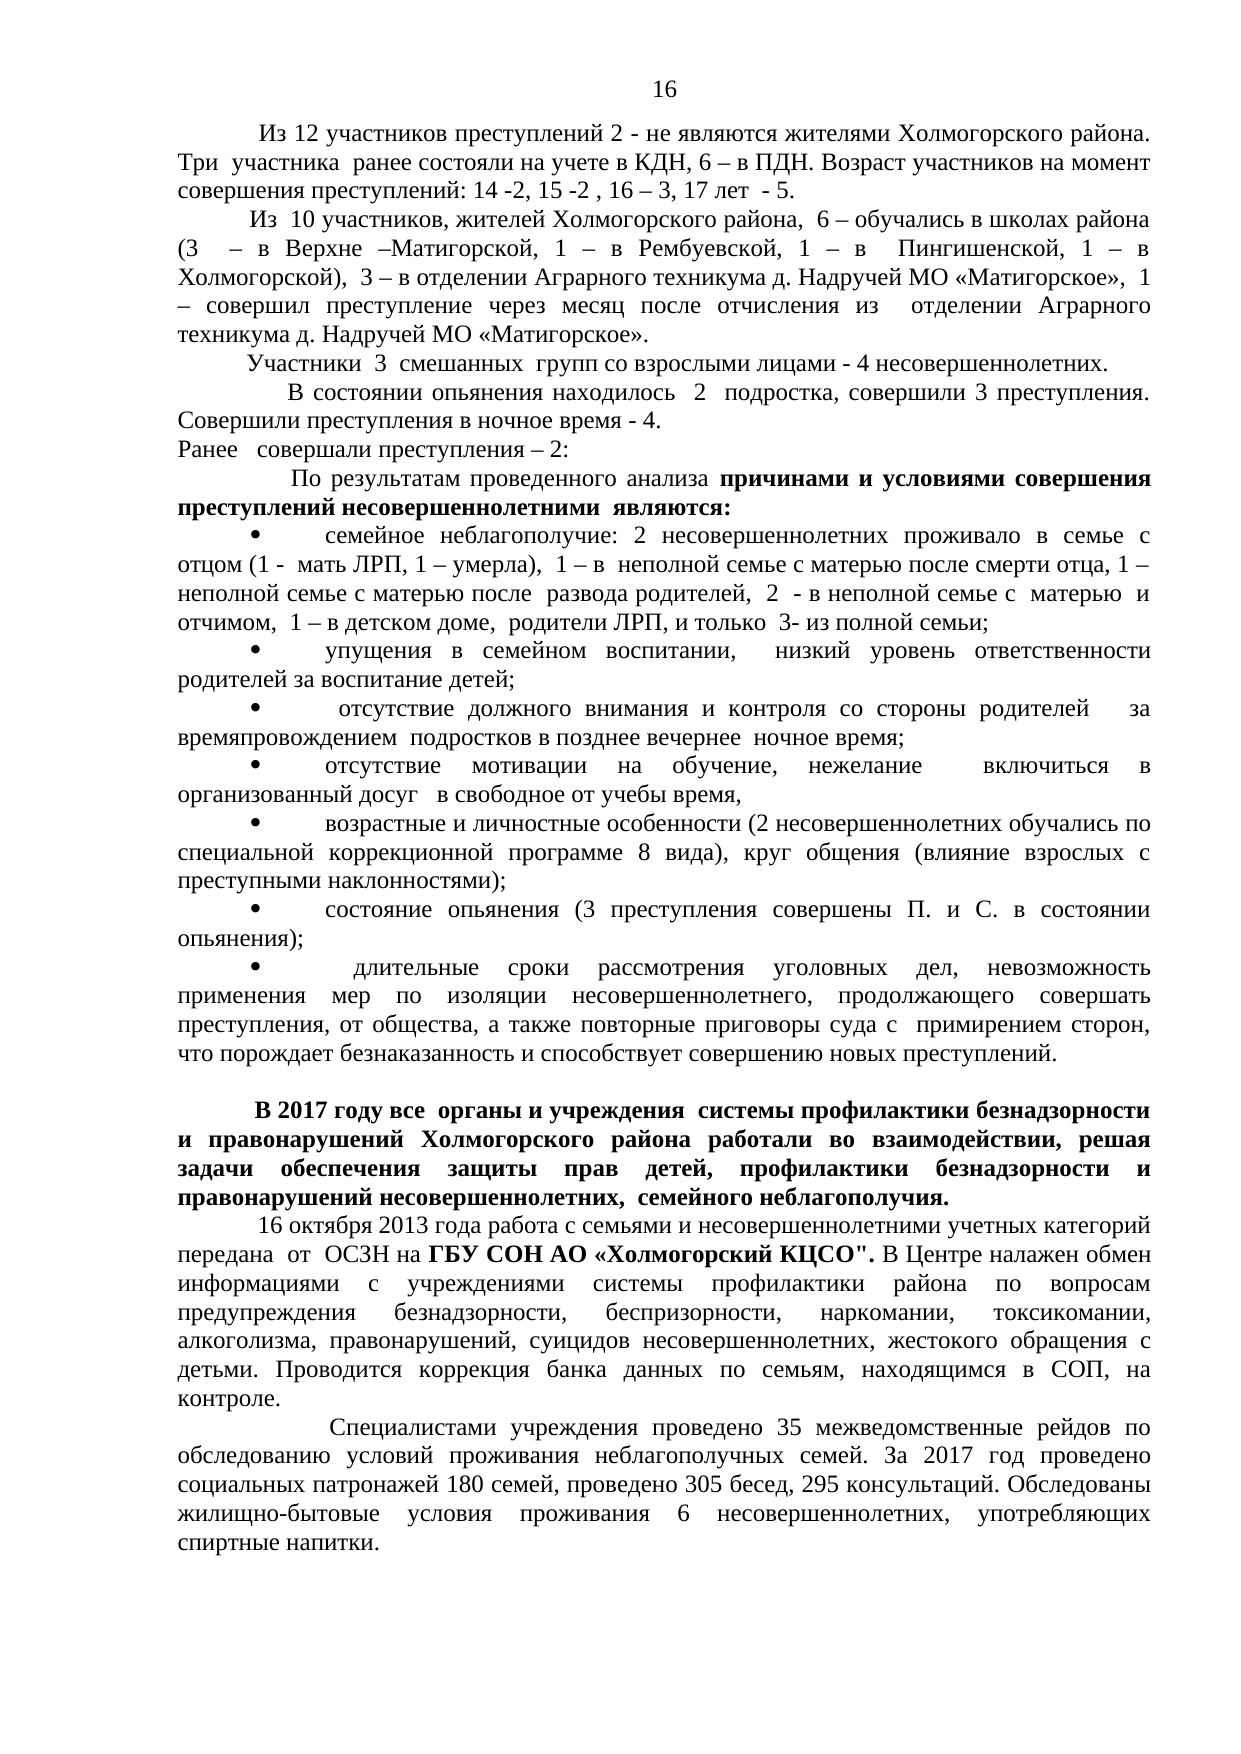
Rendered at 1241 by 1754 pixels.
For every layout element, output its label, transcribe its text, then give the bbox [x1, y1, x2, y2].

list состояние опьянения (3 преступления совершены П. и С. в состоянии опьянения); [177, 894, 1152, 952]
text Специалистами учреждения проведено 35 межведомственные рейдов по обследованию условий проживания неблагополучных семей. За 2017 год проведено социальных патронажей 180 семей, проведено 305 бесед, 295 консультаций. Обследованы жилищно-бытовые условия проживания 6 несовершеннолетних, употребляющих спиртные напитки. [177, 1412, 1152, 1556]
text В 2017 году все органы и учреждения системы профилактики безнадзорности и правонарушений Холмогорского района работали во взаимодействии, решая задачи обеспечения защиты прав детей, профилактики безнадзорности и правонарушений несовершеннолетних, семейного неблагополучия. [177, 1096, 1152, 1211]
text По результатам проведенного анализа причинами и условиями совершения преступлений несовершеннолетними являются: [177, 463, 1152, 521]
text Из 12 участников преступлений 2 - не являются жителями Холмогорского района. Три участника ранее состояли на учете в КДН, 6 – в ПДН. Возраст участников на момент совершения преступлений: 14 -2, 15 -2 , 16 – 3, 17 лет - 5. [177, 118, 1152, 204]
list семейное неблагополучие: 2 несовершеннолетних проживало в семье с отцом (1 - мать ЛРП, 1 – умерла), 1 – в неполной семье с матерью после смерти отца, 1 – неполной семье с матерью после развода родителей, 2 - в неполной семье с матерью и отчимом, 1 – в детском доме, родители ЛРП, и только 3- из полной семьи; [177, 521, 1152, 636]
list упущения в семейном воспитании, низкий уровень ответственности родителей за воспитание детей; [177, 636, 1152, 693]
text 16 октября 2013 года работа с семьями и несовершеннолетними учетных категорий передана от ОСЗН на ГБУ СОН АО «Холмогорский КЦСО". В Центре налажен обмен информациями с учреждениями системы профилактики района по вопросам предупреждения безнадзорности, беспризорности, наркомании, токсикомании, алкоголизма, правонарушений, суицидов несовершеннолетних, жестокого обращения с детьми. Проводится коррекция банка данных по семьям, находящимся в СОП, на контроле. [177, 1211, 1152, 1412]
list отсутствие должного внимания и контроля со стороны родителей за времяпровождением подростков в позднее вечернее ночное время; [177, 693, 1152, 751]
text Из 10 участников, жителей Холмогорского района, 6 – обучались в школах района (3 – в Верхне –Матигорской, 1 – в Рембуевской, 1 – в Пингишенской, 1 – в Холмогорской), 3 – в отделении Аграрного техникума д. Надручей МО «Матигорское», 1 – совершил преступление через месяц после отчисления из отделении Аграрного техникума д. Надручей МО «Матигорское». [177, 204, 1152, 348]
text Участники 3 смешанных групп со взрослыми лицами - 4 несовершеннолетних. [177, 348, 1152, 377]
text В состоянии опьянения находилось 2 подростка, совершили 3 преступления. Совершили преступления в ночное время - 4. [177, 377, 1152, 434]
list отсутствие мотивации на обучение, нежелание включиться в организованный досуг в свободное от учебы время, [177, 751, 1152, 808]
text Ранее совершали преступления – 2: [177, 434, 1152, 463]
list длительные сроки рассмотрения уголовных дел, невозможность применения мер по изоляции несовершеннолетнего, продолжающего совершать преступления, от общества, а также повторные приговоры суда с примирением сторон, что порождает безнаказанность и способствует совершению новых преступлений. [177, 952, 1152, 1067]
list возрастные и личностные особенности (2 несовершеннолетних обучались по специальной коррекционной программе 8 вида), круг общения (влияние взрослых с преступными наклонностями); [177, 808, 1152, 894]
